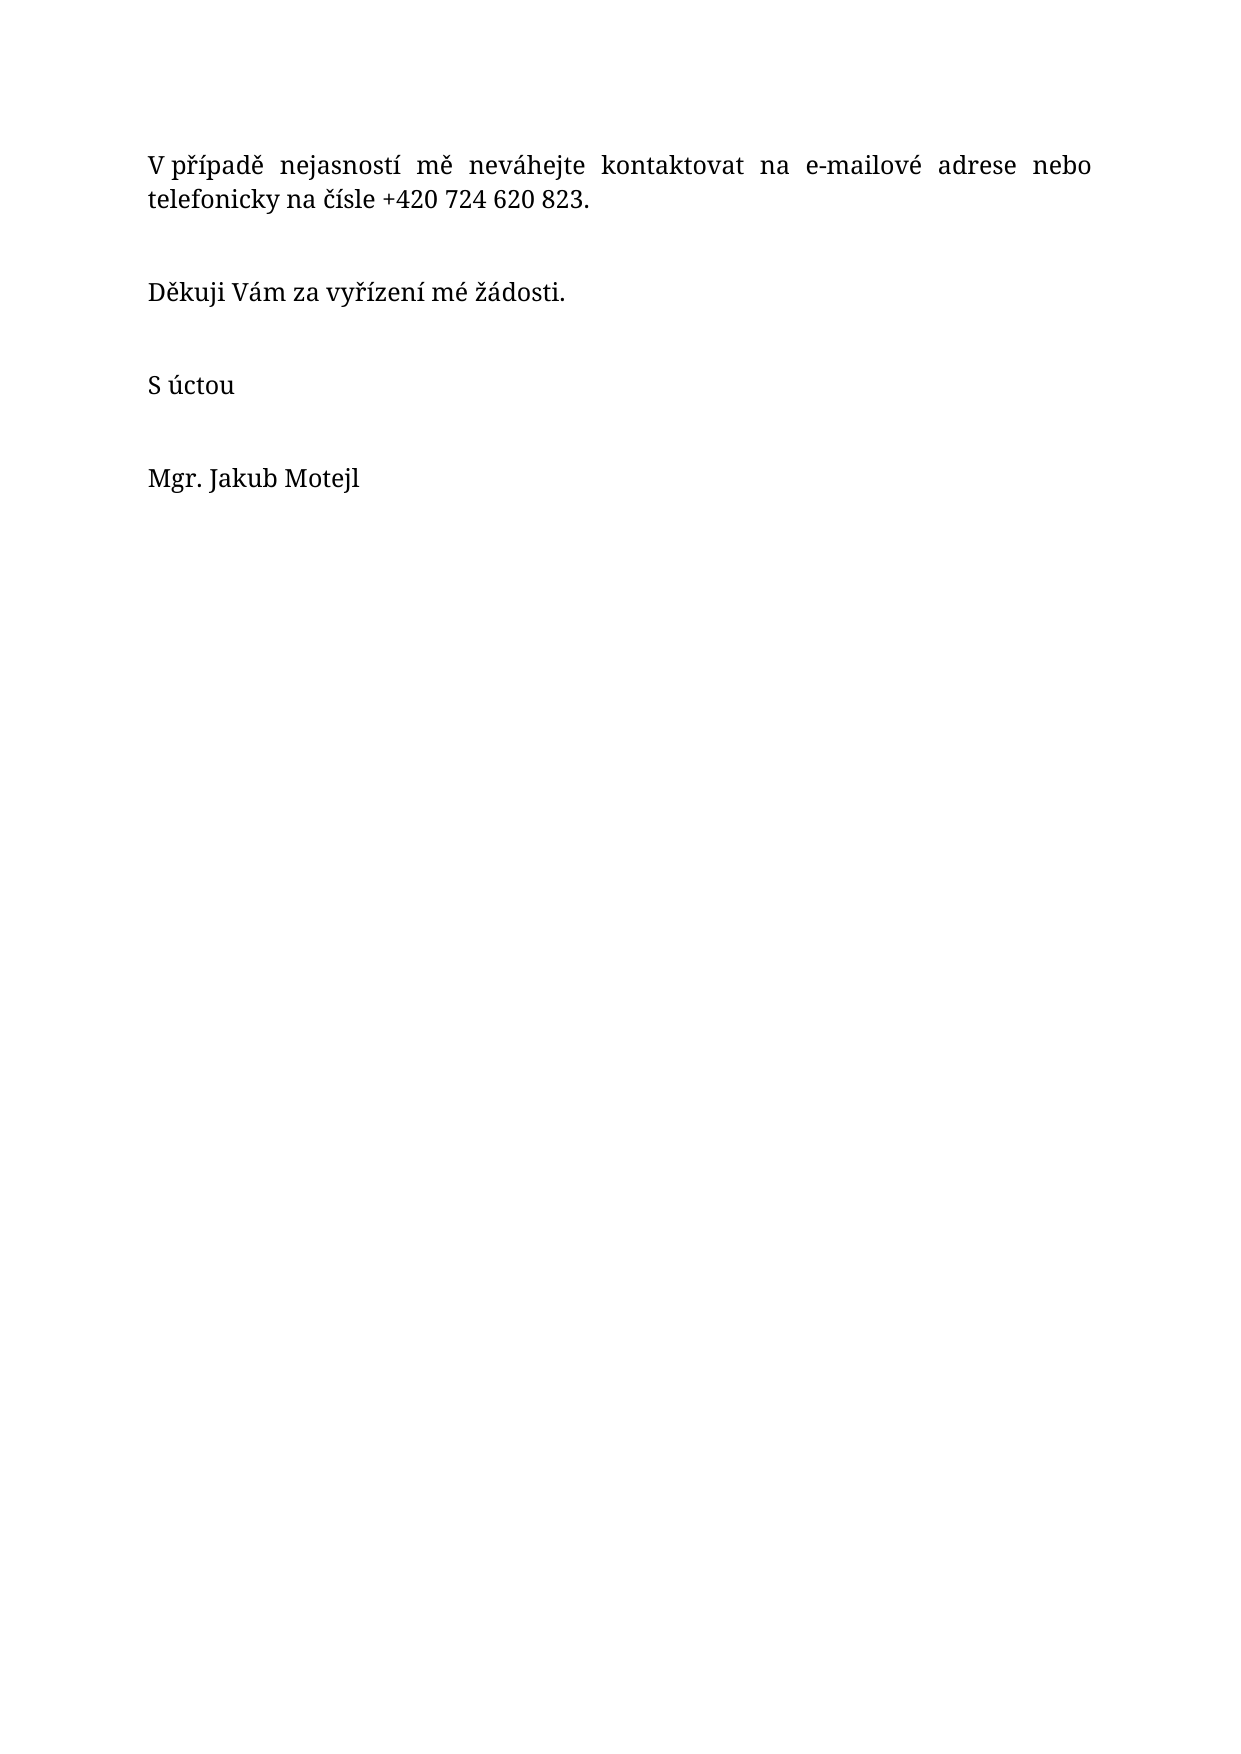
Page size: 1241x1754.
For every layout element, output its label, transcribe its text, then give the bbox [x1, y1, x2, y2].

text S úctou [148, 368, 1093, 402]
text Děkuji Vám za vyřízení mé žádosti. [148, 275, 1093, 309]
text Mgr. Jakub Motejl [148, 461, 1093, 495]
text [148, 148, 1093, 216]
